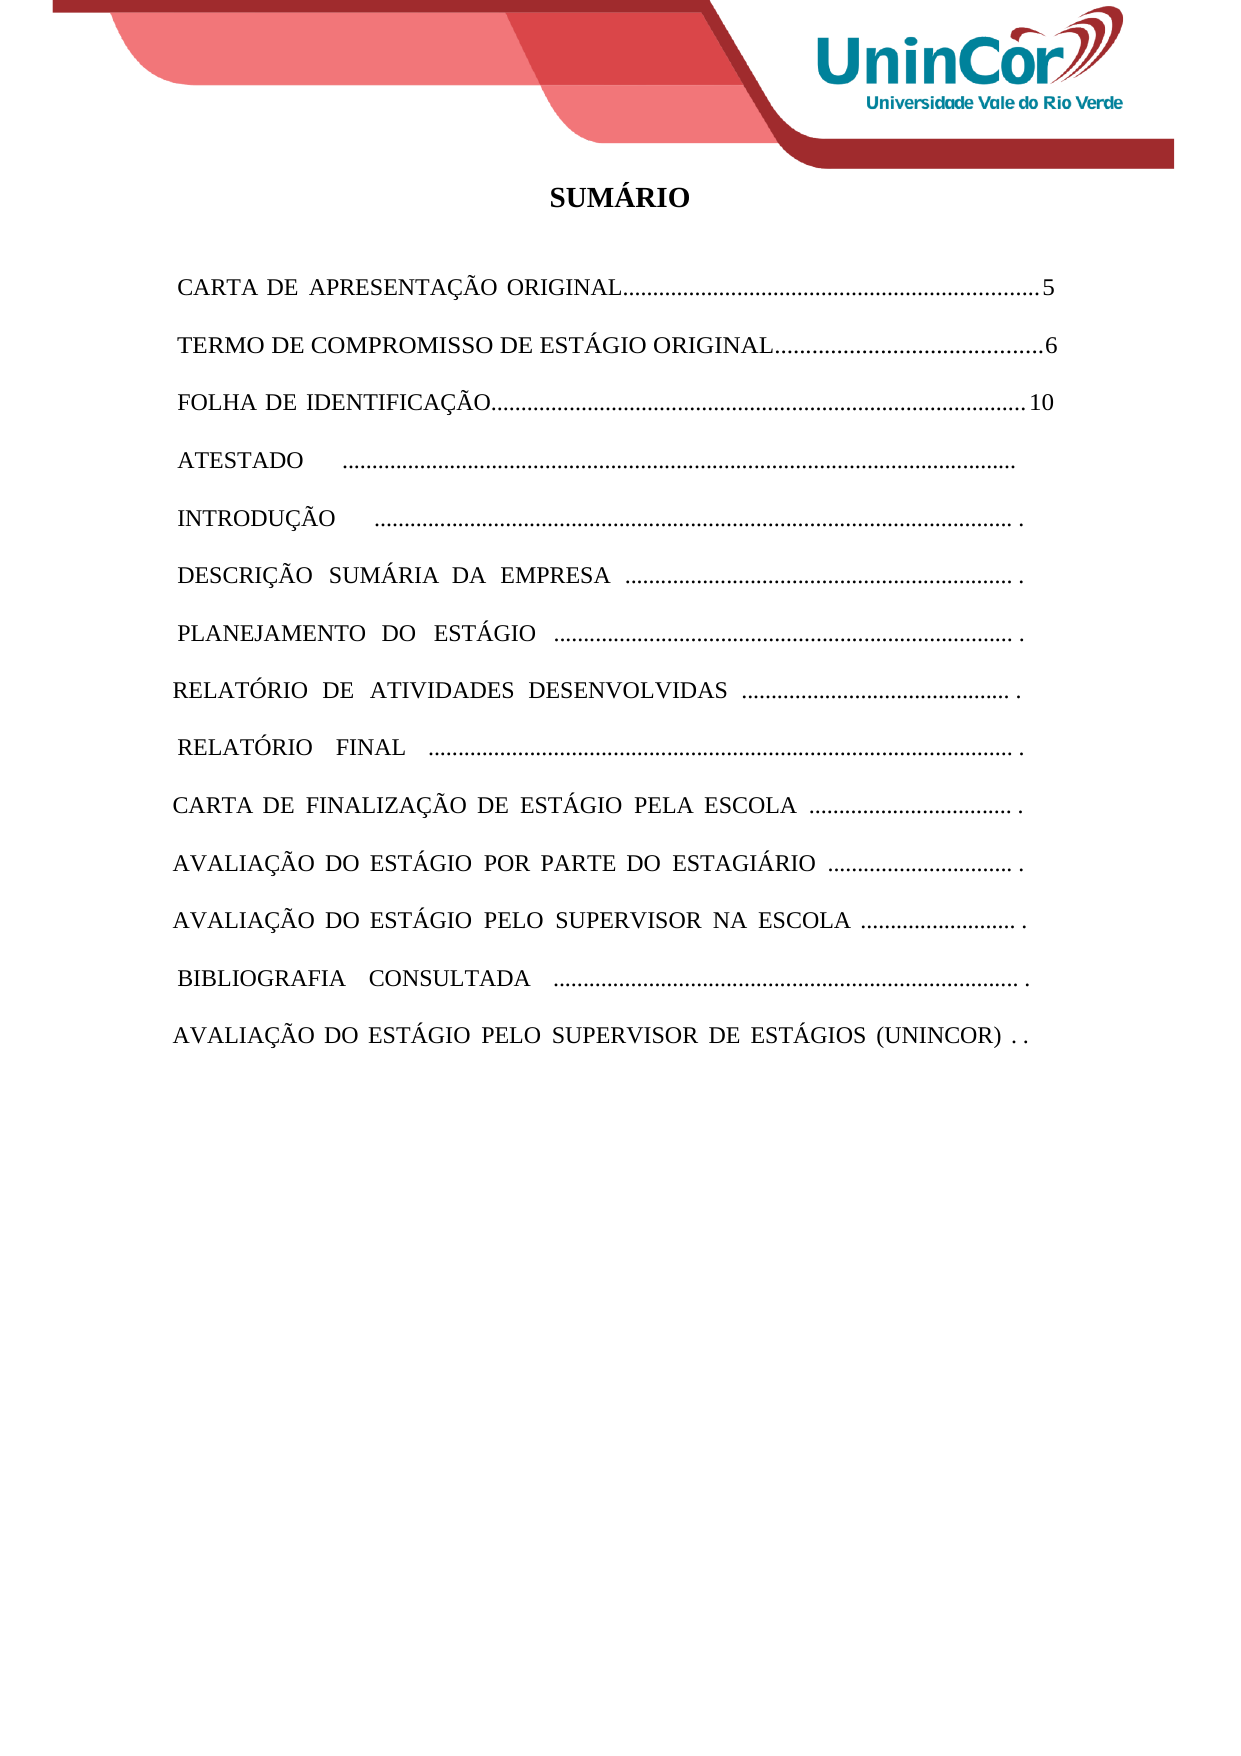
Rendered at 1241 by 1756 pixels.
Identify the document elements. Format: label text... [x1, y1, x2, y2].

text RELATÓRIO FINAL .................................................................................................. . [177, 733, 1186, 761]
text DESCRIÇÃO SUMÁRIA DA EMPRESA ................................................................. . [177, 561, 1186, 588]
text AVALIAÇÃO DO ESTÁGIO POR PARTE DO ESTAGIÁRIO ............................... . [53, 849, 1144, 877]
text PLANEJAMENTO DO ESTÁGIO ............................................................................. . [177, 619, 1186, 646]
text RELATÓRIO DE ATIVIDADES DESENVOLVIDAS ............................................. . [53, 676, 1142, 704]
text AVALIAÇÃO DO ESTÁGIO PELO SUPERVISOR DE ESTÁGIOS (UNINCOR) . . [53, 1021, 1148, 1049]
text BIBLIOGRAFIA CONSULTADA .............................................................................. . [177, 964, 1186, 992]
text ATESTADO ................................................................................................................. [177, 446, 1186, 473]
subtitle SUMÁRIO [352, 181, 888, 214]
text AVALIAÇÃO DO ESTÁGIO PELO SUPERVISOR NA ESCOLA .......................... . [53, 906, 1147, 934]
picture [52, 0, 1175, 169]
text CARTA DE FINALIZAÇÃO DE ESTÁGIO PELA ESCOLA .................................. . [53, 791, 1144, 819]
text INTRODUÇÃO ........................................................................................................... . [177, 504, 1186, 531]
